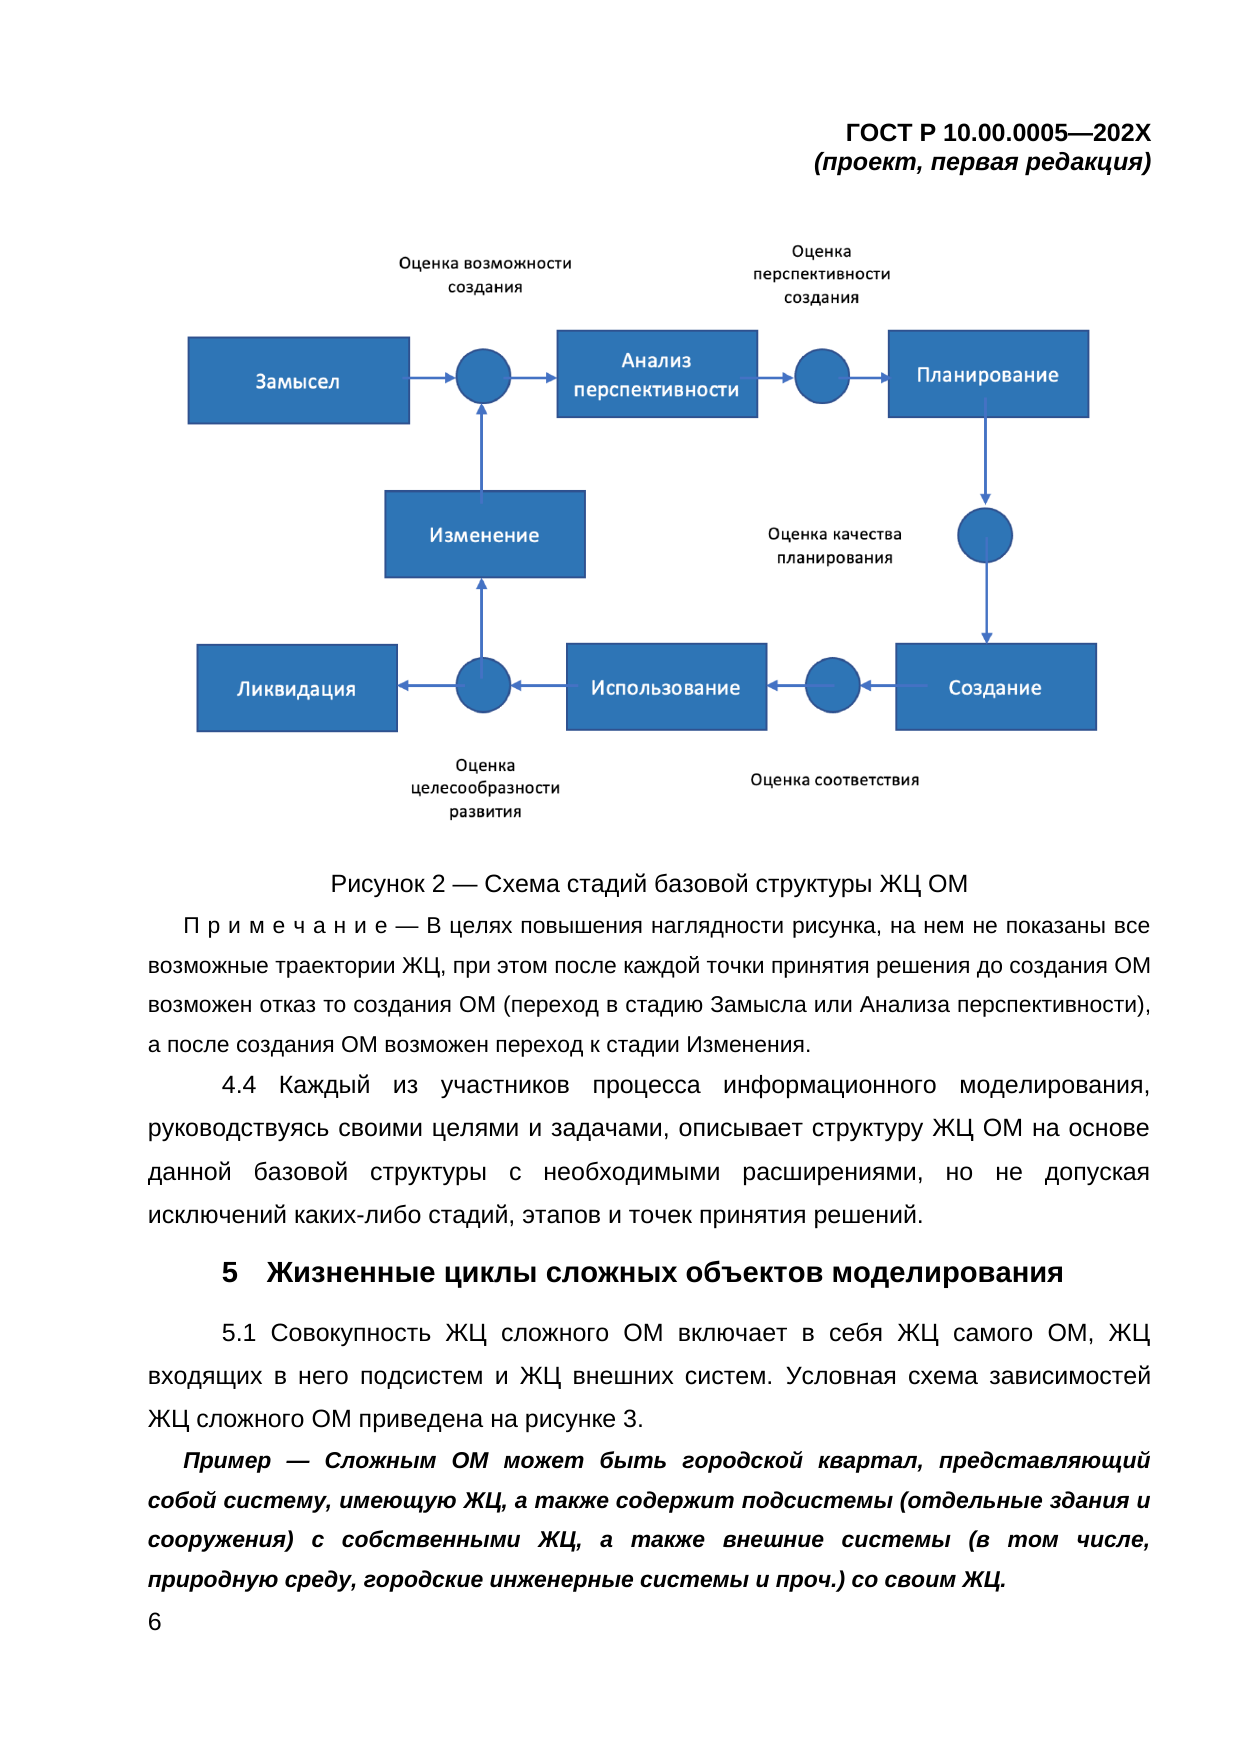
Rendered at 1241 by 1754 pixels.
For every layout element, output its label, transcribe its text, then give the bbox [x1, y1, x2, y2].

subtitle Жизненные циклы сложных объектов моделирования [148, 1255, 1152, 1289]
picture [147, 204, 1152, 856]
text Пример — Сложным ОМ может быть городской квартал, представляющий собой систему, имеющую ЖЦ, а также содержит подсистемы (отдельные здания и сооружения) с собственными ЖЦ, а также внешние системы (в том числе, природную среду, городские инженерные системы и проч.) со своим ЖЦ. [148, 1447, 1152, 1592]
text Рисунок 2 — Схема стадий базовой структуры ЖЦ ОМ [148, 869, 1152, 898]
text 4.4 Каждый из участников процесса информационного моделирования, руководствуясь своими целями и задачами, описывает структуру ЖЦ ОМ на основе данной базовой структуры с необходимыми расширениями, но не допуская исключений каких-либо стадий, этапов и точек принятия решений. [148, 1070, 1152, 1228]
text 5.1 Совокупность ЖЦ сложного ОМ включает в себя ЖЦ самого ОМ, ЖЦ входящих в него подсистем и ЖЦ внешних систем. Условная схема зависимостей ЖЦ сложного ОМ приведена на рисунке 3. [148, 1318, 1152, 1433]
text П р и м е ч а н и е — В целях повышения наглядности рисунка, на нем не показаны все возможные траектории ЖЦ, при этом после каждой точки принятия решения до создания ОМ возможен отказ то создания ОМ (переход в стадию Замысла или Анализа перспективности), а после создания ОМ возможен переход к стадии Изменения. [148, 912, 1152, 1057]
